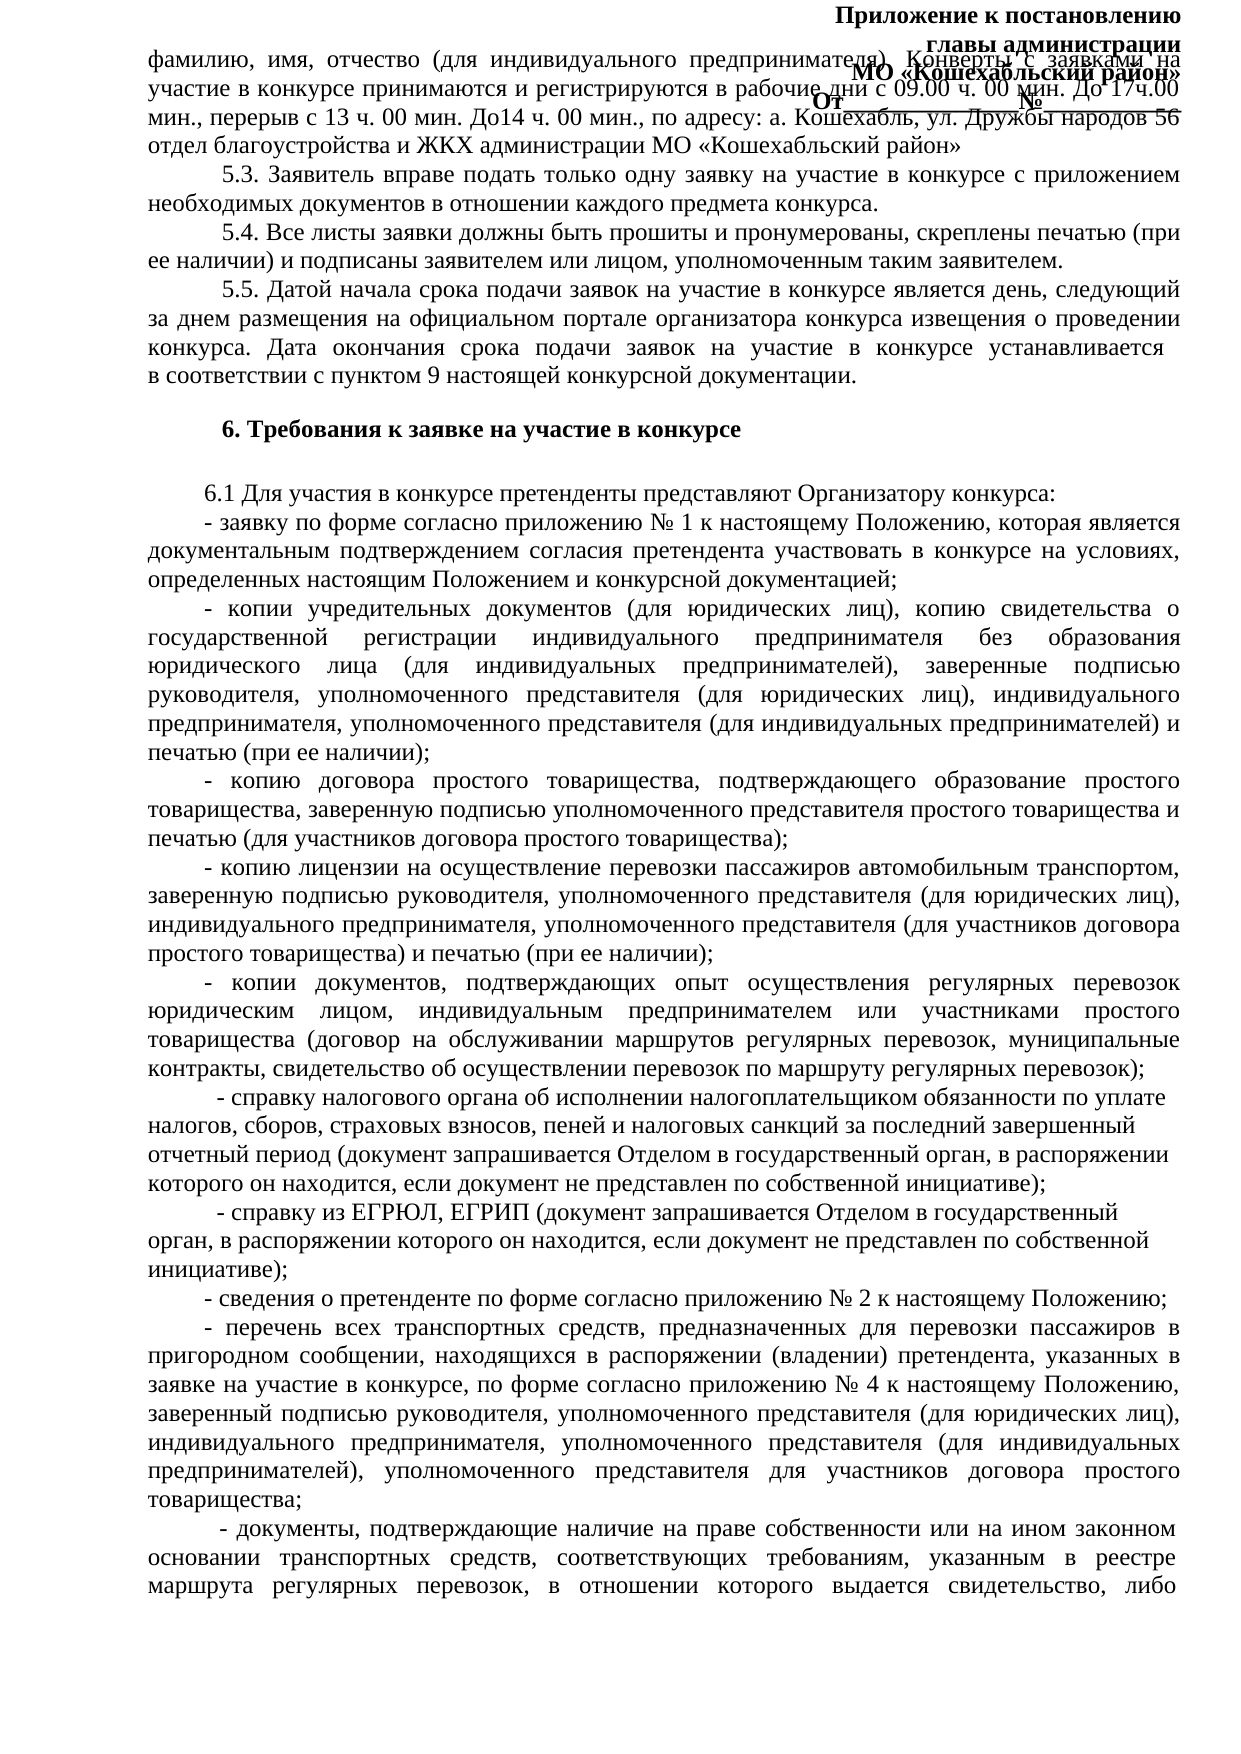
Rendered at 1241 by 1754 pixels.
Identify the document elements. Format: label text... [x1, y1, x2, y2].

text 5.3. Заявитель вправе подать только одну заявку на участие в конкурсе с приложением необходимых документов в отношении каждого предмета конкурса. [148, 159, 1181, 217]
text 5.5. Датой начала срока подачи заявок на участие в конкурсе является день, следующий за днем размещения на официальном портале организатора конкурса извещения о проведении конкурса. Дата окончания срока подачи заявок на участие в конкурсе устанавливается в соответствии с пунктом 9 настоящей конкурсной документации. [148, 274, 1181, 389]
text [148, 1513, 1177, 1599]
text - справку из ЕГРЮЛ, ЕГРИП (документ запрашивается Отделом в государственный орган, в распоряжении которого он находится, если документ не представлен по собственной инициативе); [148, 1197, 1181, 1283]
text - сведения о претенденте по форме согласно приложению № 2 к настоящему Положению; [148, 1283, 1181, 1312]
text - перечень всех транспортных средств, предназначенных для перевозки пассажиров в пригородном сообщении, находящихся в распоряжении (владении) претендента, указанных в заявке на участие в конкурсе, по форме согласно приложению № 4 к настоящему Положению, заверенный подписью руководителя, уполномоченного представителя (для юридических лиц), индивидуального предпринимателя, уполномоченного представителя (для индивидуальных предпринимателей), уполномоченного представителя для участников договора простого товарищества; [148, 1312, 1181, 1513]
text 6.1 Для участия в конкурсе претенденты представляют Организатору конкурса: [148, 478, 1181, 507]
text - копии учредительных документов (для юридических лиц), копию свидетельства о государственной регистрации индивидуального предпринимателя без образования юридического лица (для индивидуальных предпринимателей), заверенные подписью руководителя, уполномоченного представителя (для юридических лиц), индивидуального предпринимателя, уполномоченного представителя (для индивидуальных предпринимателей) и печатью (при ее наличии); [148, 593, 1181, 766]
text - копии документов, подтверждающих опыт осуществления регулярных перевозок юридическим лицом, индивидуальным предпринимателем или участниками простого товарищества (договор на обслуживании маршрутов регулярных перевозок, муниципальные контракты, свидетельство об осуществлении перевозок по маршруту регулярных перевозок); [148, 967, 1181, 1082]
text - справку налогового органа об исполнении налогоплательщиком обязанности по уплате налогов, сборов, страховых взносов, пеней и налоговых санкций за последний завершенный отчетный период (документ запрашивается Отделом в государственный орган, в распоряжении которого он находится, если документ не представлен по собственной инициативе); [148, 1082, 1181, 1197]
text - заявку по форме согласно приложению № 1 к настоящему Положению, которая является документальным подтверждением согласия претендента участвовать в конкурсе на условиях, определенных настоящим Положением и конкурсной документацией; [148, 507, 1181, 593]
text - копию договора простого товарищества, подтверждающего образование простого товарищества, заверенную подписью уполномоченного представителя простого товарищества и печатью (для участников договора простого товарищества); [148, 766, 1181, 852]
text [148, 44, 1181, 159]
text 5.4. Все листы заявки должны быть прошиты и пронумерованы, скреплены печатью (при ее наличии) и подписаны заявителем или лицом, уполномоченным таким заявителем. [148, 217, 1181, 274]
text - копию лицензии на осуществление перевозки пассажиров автомобильным транспортом, заверенную подписью руководителя, уполномоченного представителя (для юридических лиц), индивидуального предпринимателя, уполномоченного представителя (для участников договора простого товарищества) и печатью (при ее наличии); [148, 852, 1181, 967]
subtitle 6. Требования к заявке на участие в конкурсе [148, 414, 1181, 443]
